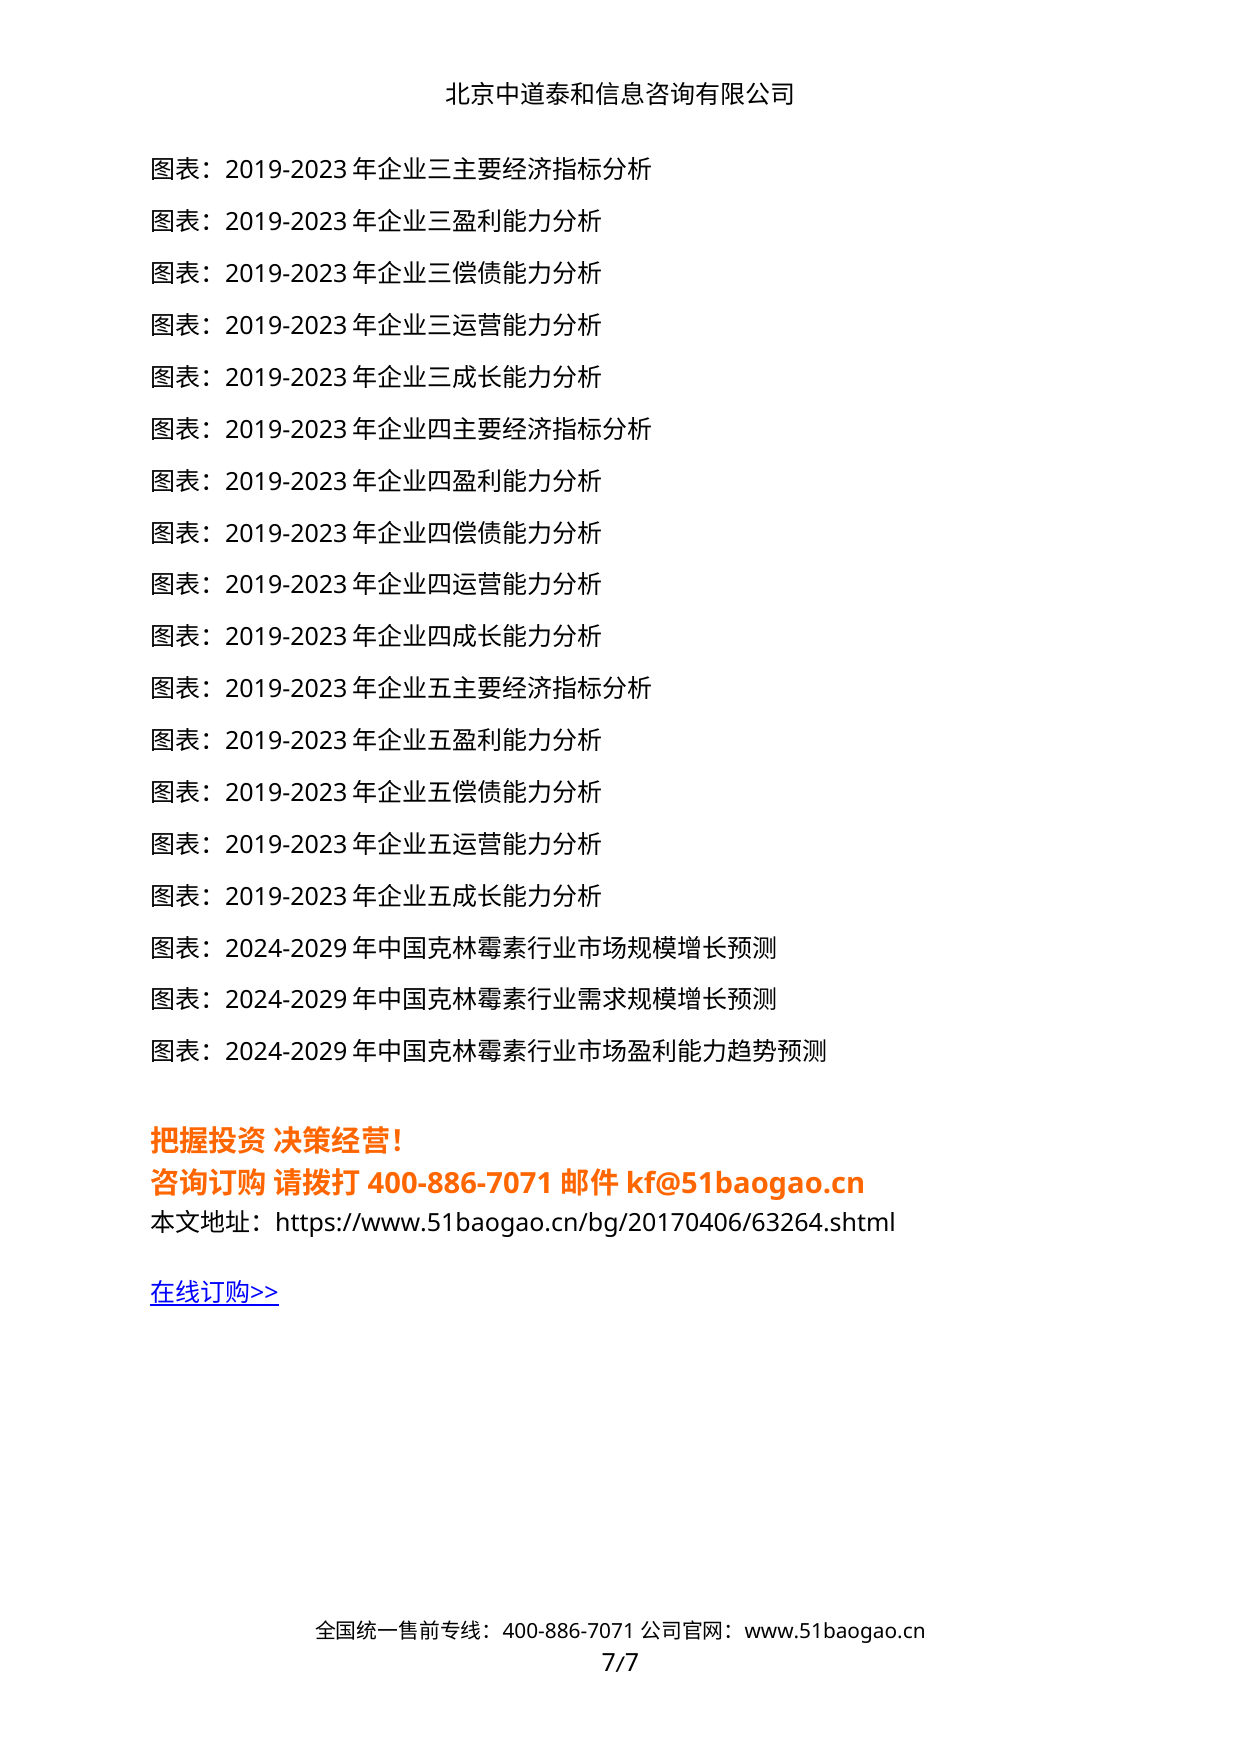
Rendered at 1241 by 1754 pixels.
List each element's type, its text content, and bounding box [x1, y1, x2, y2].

text 图表：2019-2023年企业四主要经济指标分析 [150, 409, 1090, 446]
text 图表：2024-2029年中国克林霉素行业市场盈利能力趋势预测 [150, 1032, 1090, 1068]
text 图表：2019-2023年企业三盈利能力分析 [150, 202, 1090, 238]
text 图表：2019-2023年企业五盈利能力分析 [150, 721, 1090, 757]
text 图表：2024-2029年中国克林霉素行业市场规模增长预测 [150, 928, 1090, 964]
text 在线订购>> [150, 1239, 1090, 1309]
text 图表：2019-2023年企业四成长能力分析 [150, 617, 1090, 653]
text 图表：2019-2023年企业四盈利能力分析 [150, 461, 1090, 497]
text 图表：2019-2023年企业四运营能力分析 [150, 565, 1090, 601]
text 图表：2019-2023年企业五偿债能力分析 [150, 772, 1090, 809]
text 图表：2019-2023年企业五成长能力分析 [150, 876, 1090, 912]
text 图表：2019-2023年企业三主要经济指标分析 [150, 150, 1090, 186]
text 图表：2019-2023年企业五主要经济指标分析 [150, 669, 1090, 705]
text 把握投资 决策经营！咨询订购 请拨打 400-886-7071 邮件 kf@51baogao.cn本文地址：https://www.51baogao.cn/bg/20170406/63264.shtml [150, 1084, 1090, 1239]
text 图表：2019-2023年企业三偿债能力分析 [150, 254, 1090, 290]
text 图表：2019-2023年企业三运营能力分析 [150, 306, 1090, 342]
text 图表：2019-2023年企业三成长能力分析 [150, 357, 1090, 394]
text 图表：2019-2023年企业四偿债能力分析 [150, 513, 1090, 549]
text 图表：2019-2023年企业五运营能力分析 [150, 824, 1090, 861]
text 图表：2024-2029年中国克林霉素行业需求规模增长预测 [150, 980, 1090, 1016]
